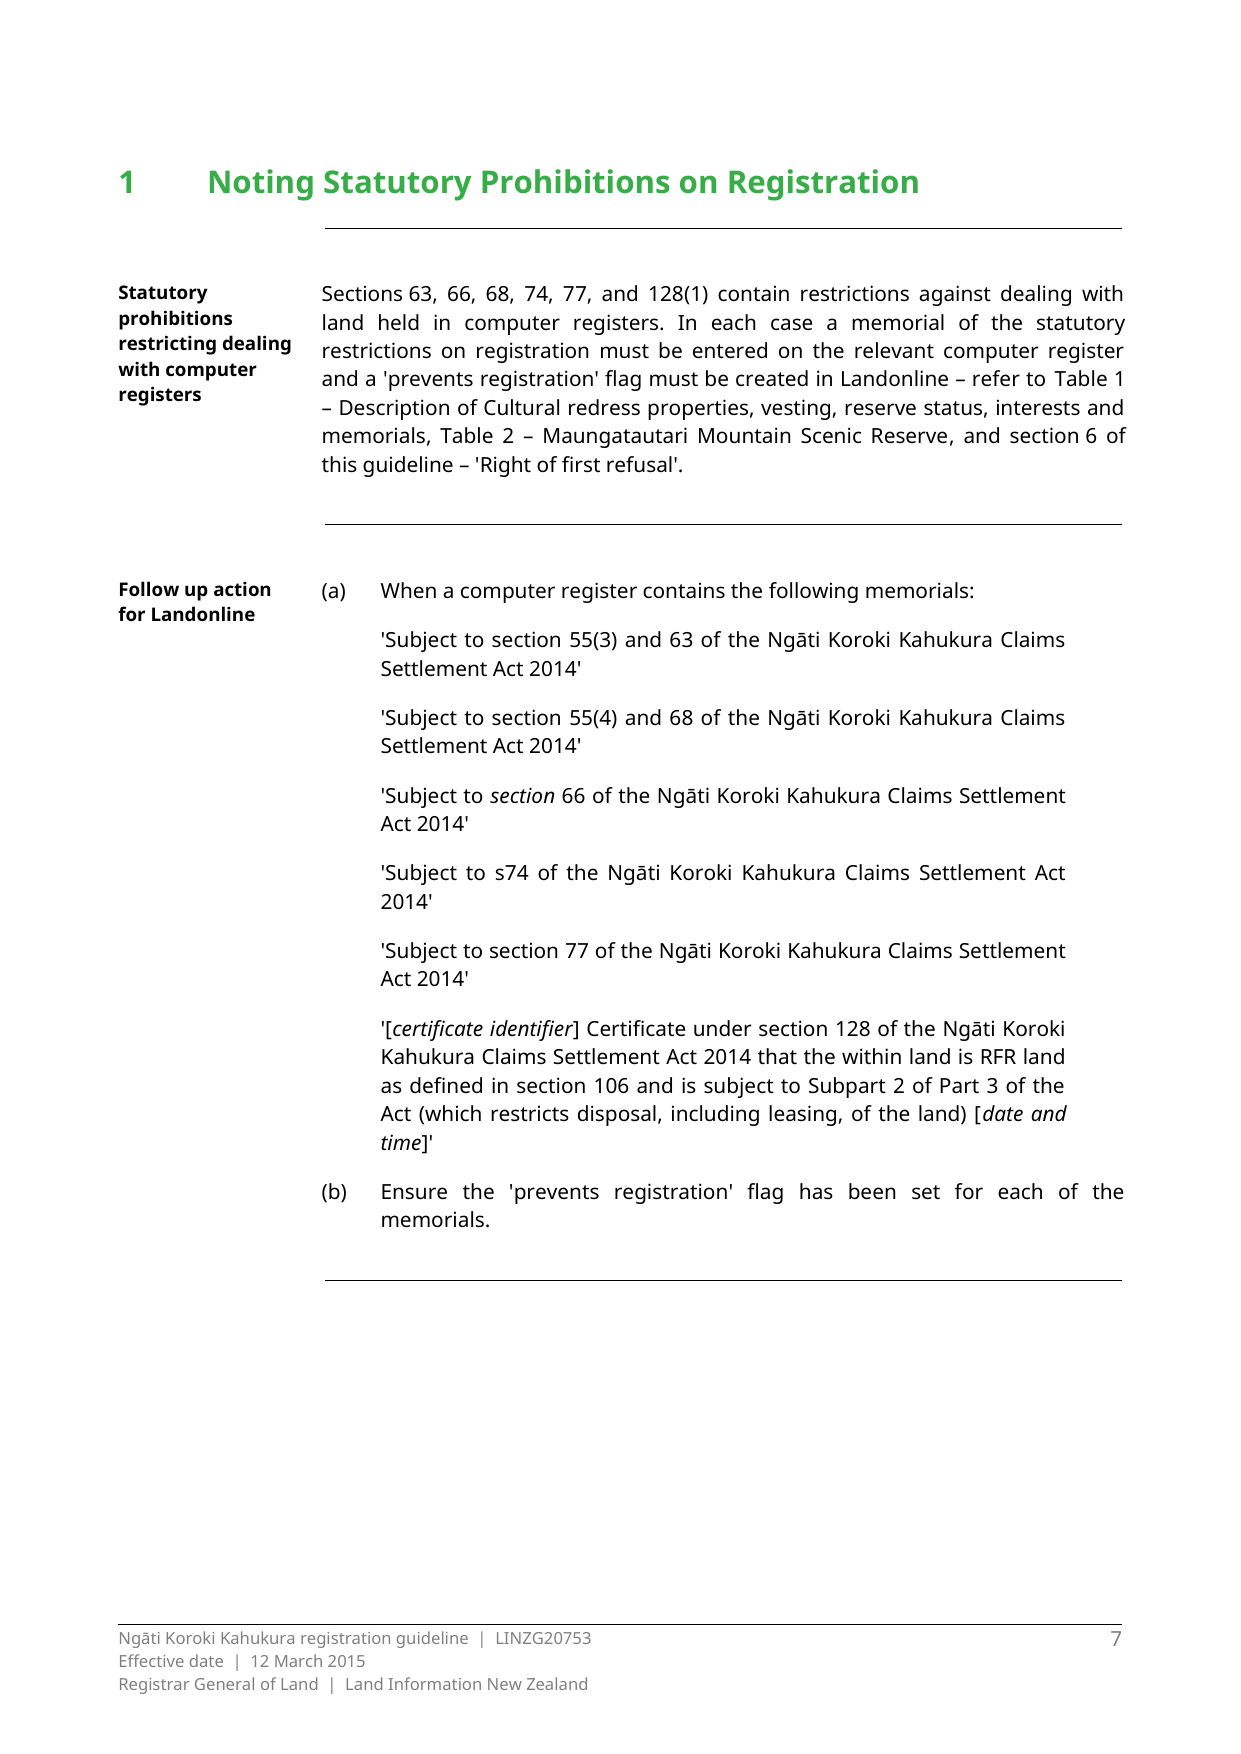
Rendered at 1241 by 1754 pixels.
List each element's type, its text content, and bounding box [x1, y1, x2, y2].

subtitle Noting Statutory Prohibitions on Registration [118, 160, 1122, 202]
table_header Sections 63, 66, 68, 74, 77, and 128(1) contain restrictions against dealing with land held in computer registers. In each case a memorial of the statutory restrictions on registration must be entered on the relevant computer register and a 'prevents registration' flag must be created in Landonline – refer to Table 1, Table 2, and section 6 of this guideline – 'Right of first refusal'. [310, 259, 1137, 499]
table_header Statutory prohibitions restricting dealing with computer registers [107, 259, 310, 499]
table_header Follow up action for Landonline [107, 555, 310, 1254]
table_header When a computer register contains the following memorials: 'Subject to section 55(3) and 63 of the Ngāti Koroki Kahukura Claims Settlement Act 2014' 'Subject to section 55(4) and 68 of the Ngāti Koroki Kahukura Claims Settlement Act 2014' 'Subject to section 66 of the Ngāti Koroki Kahukura Claims Settlement Act 2014' 'Subject to s74 of the Ngāti Koroki Kahukura Claims Settlement Act 2014' 'Subject to section 77 of the Ngāti Koroki Kahukura Claims Settlement Act 2014' '[certificate identifier] Certificate under section 128 of the Ngāti Koroki Kahukura Claims Settlement Act 2014 that the within land is RFR land as defined in section 106 and is subject to Subpart 2 of Part 3 of the Act (which restricts disposal, including leasing, of the land) [date and time]' Ensure the 'prevents registration' flag has been set for each of the memorials. [310, 555, 1137, 1254]
